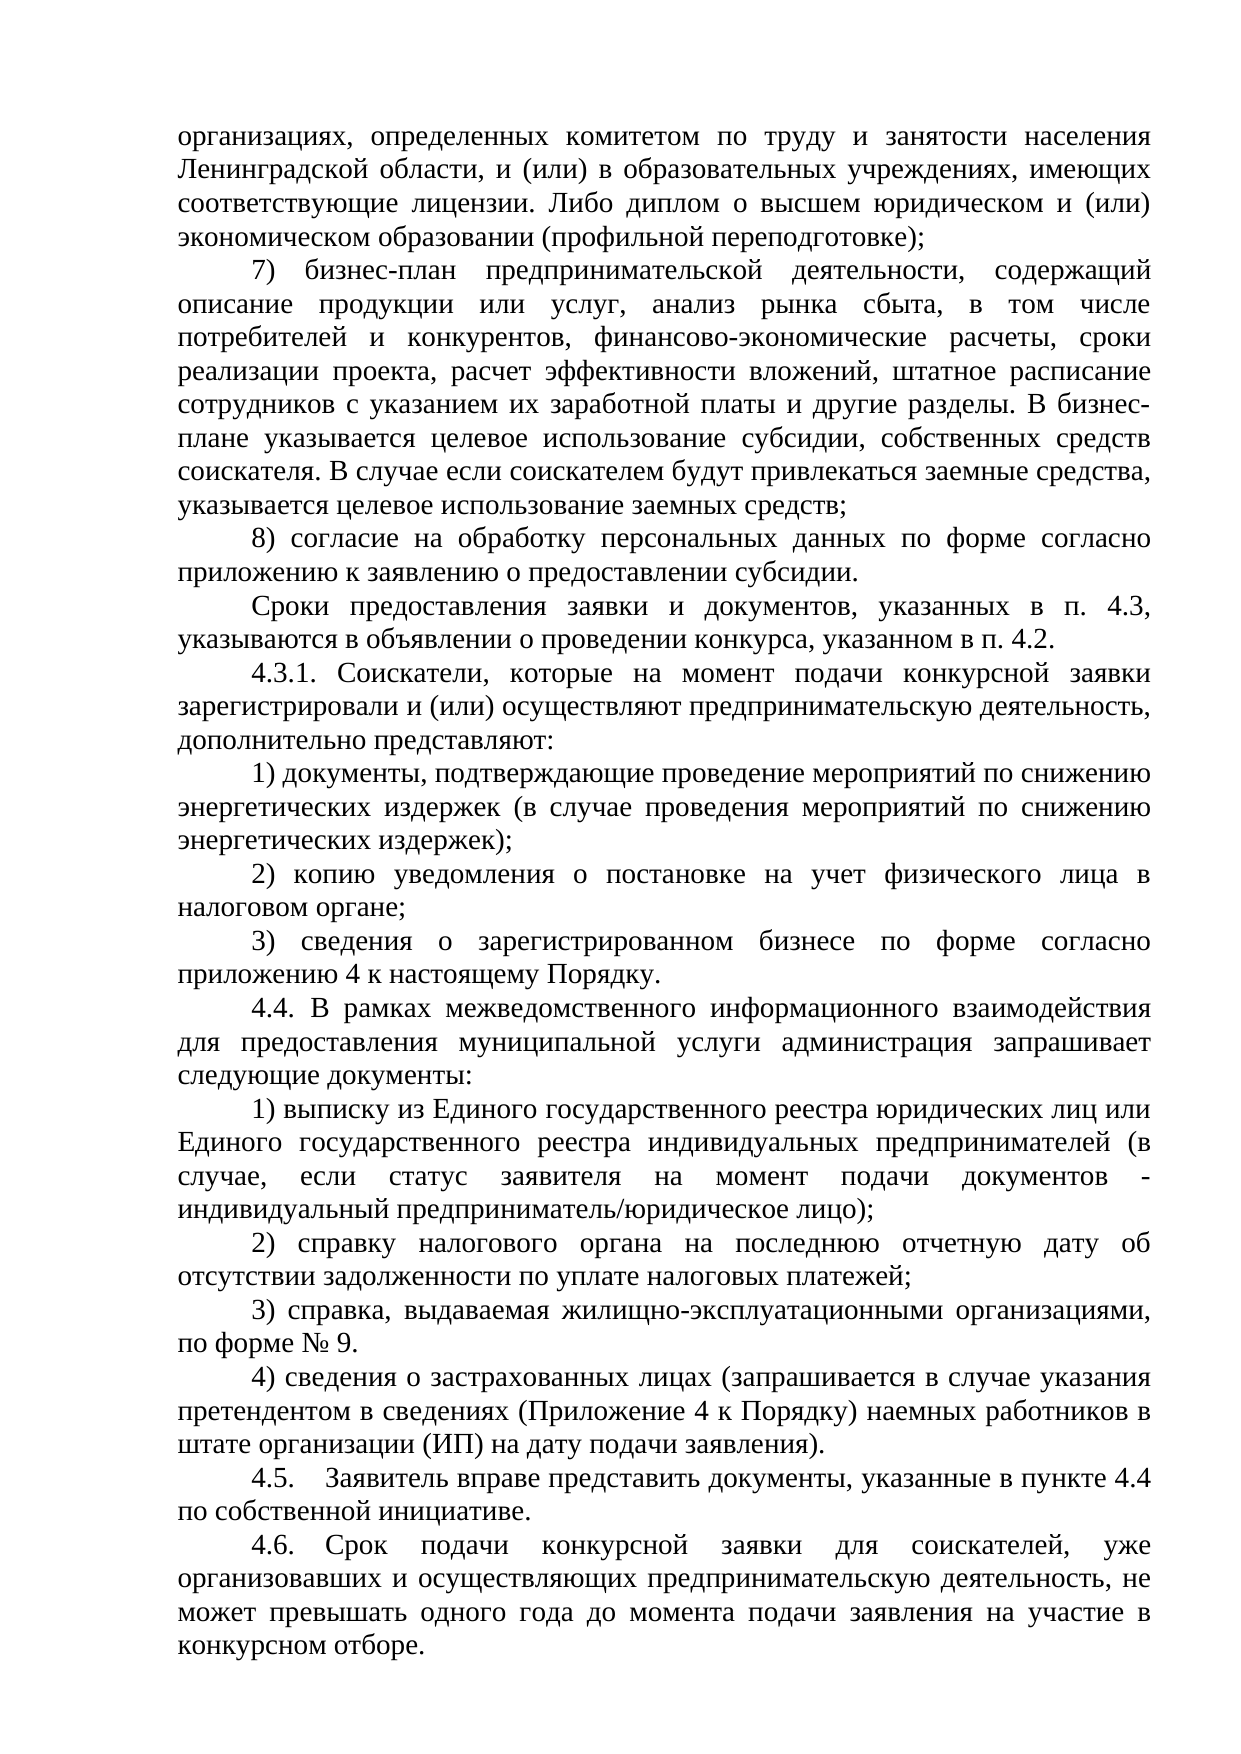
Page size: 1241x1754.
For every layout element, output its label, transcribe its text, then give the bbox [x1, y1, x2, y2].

list В рамках межведомственного информационного взаимодействия для предоставления муниципальной услуги администрация запрашивает следующие документы: [177, 990, 1152, 1091]
text 1) выписку из Единого государственного реестра юридических лиц или Единого государственного реестра индивидуальных предпринимателей (в случае, если статус заявителя на момент подачи документов - индивидуальный предприниматель/юридическое лицо); [177, 1091, 1152, 1225]
text 3) справка, выдаваемая жилищно-эксплуатационными организациями, по форме № 9. [177, 1292, 1152, 1359]
text 7) бизнес-план предпринимательской деятельности, содержащий описание продукции или услуг, анализ рынка сбыта, в том числе потребителей и конкурентов, финансово-экономические расчеты, сроки реализации проекта, расчет эффективности вложений, штатное расписание сотрудников с указанием их заработной платы и другие разделы. В бизнес-плане указывается целевое использование субсидии, собственных средств соискателя. В случае если соискателем будут привлекаться заемные средства, указывается целевое использование заемных средств; [177, 252, 1152, 521]
text 3) сведения о зарегистрированном бизнесе по форме согласно приложению 4 к настоящему Порядку. [177, 923, 1152, 990]
list Заявитель вправе представить документы, указанные в пункте 4.4 по собственной инициативе. [177, 1460, 1152, 1527]
text 4.3.1. Соискатели, которые на момент подачи конкурсной заявки зарегистрировали и (или) осуществляют предпринимательскую деятельность, дополнительно представляют: [177, 655, 1152, 755]
text Сроки предоставления заявки и документов, указанных в п. 4.3, указываются в объявлении о проведении конкурса, указанном в п. 4.2. [177, 588, 1152, 655]
text 2) копию уведомления о постановке на учет физического лица в налоговом органе; [177, 856, 1152, 923]
list Срок подачи конкурсной заявки для соискателей, уже организовавших и осуществляющих предпринимательскую деятельность, не может превышать одного года до момента подачи заявления на участие в конкурсном отборе. [177, 1527, 1152, 1661]
text 1) документы, подтверждающие проведение мероприятий по снижению энергетических издержек (в случае проведения мероприятий по снижению энергетических издержек); [177, 755, 1152, 856]
text 4) сведения о застрахованных лицах (запрашивается в случае указания претендентом в сведениях (Приложение 4 к Порядку) наемных работников в штате организации (ИП) на дату подачи заявления). [177, 1359, 1152, 1460]
text 2) справку налогового органа на последнюю отчетную дату об отсутствии задолженности по уплате налоговых платежей; [177, 1225, 1152, 1292]
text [177, 118, 1152, 252]
text 8) согласие на обработку персональных данных по форме согласно приложению к заявлению о предоставлении субсидии. [177, 521, 1152, 588]
